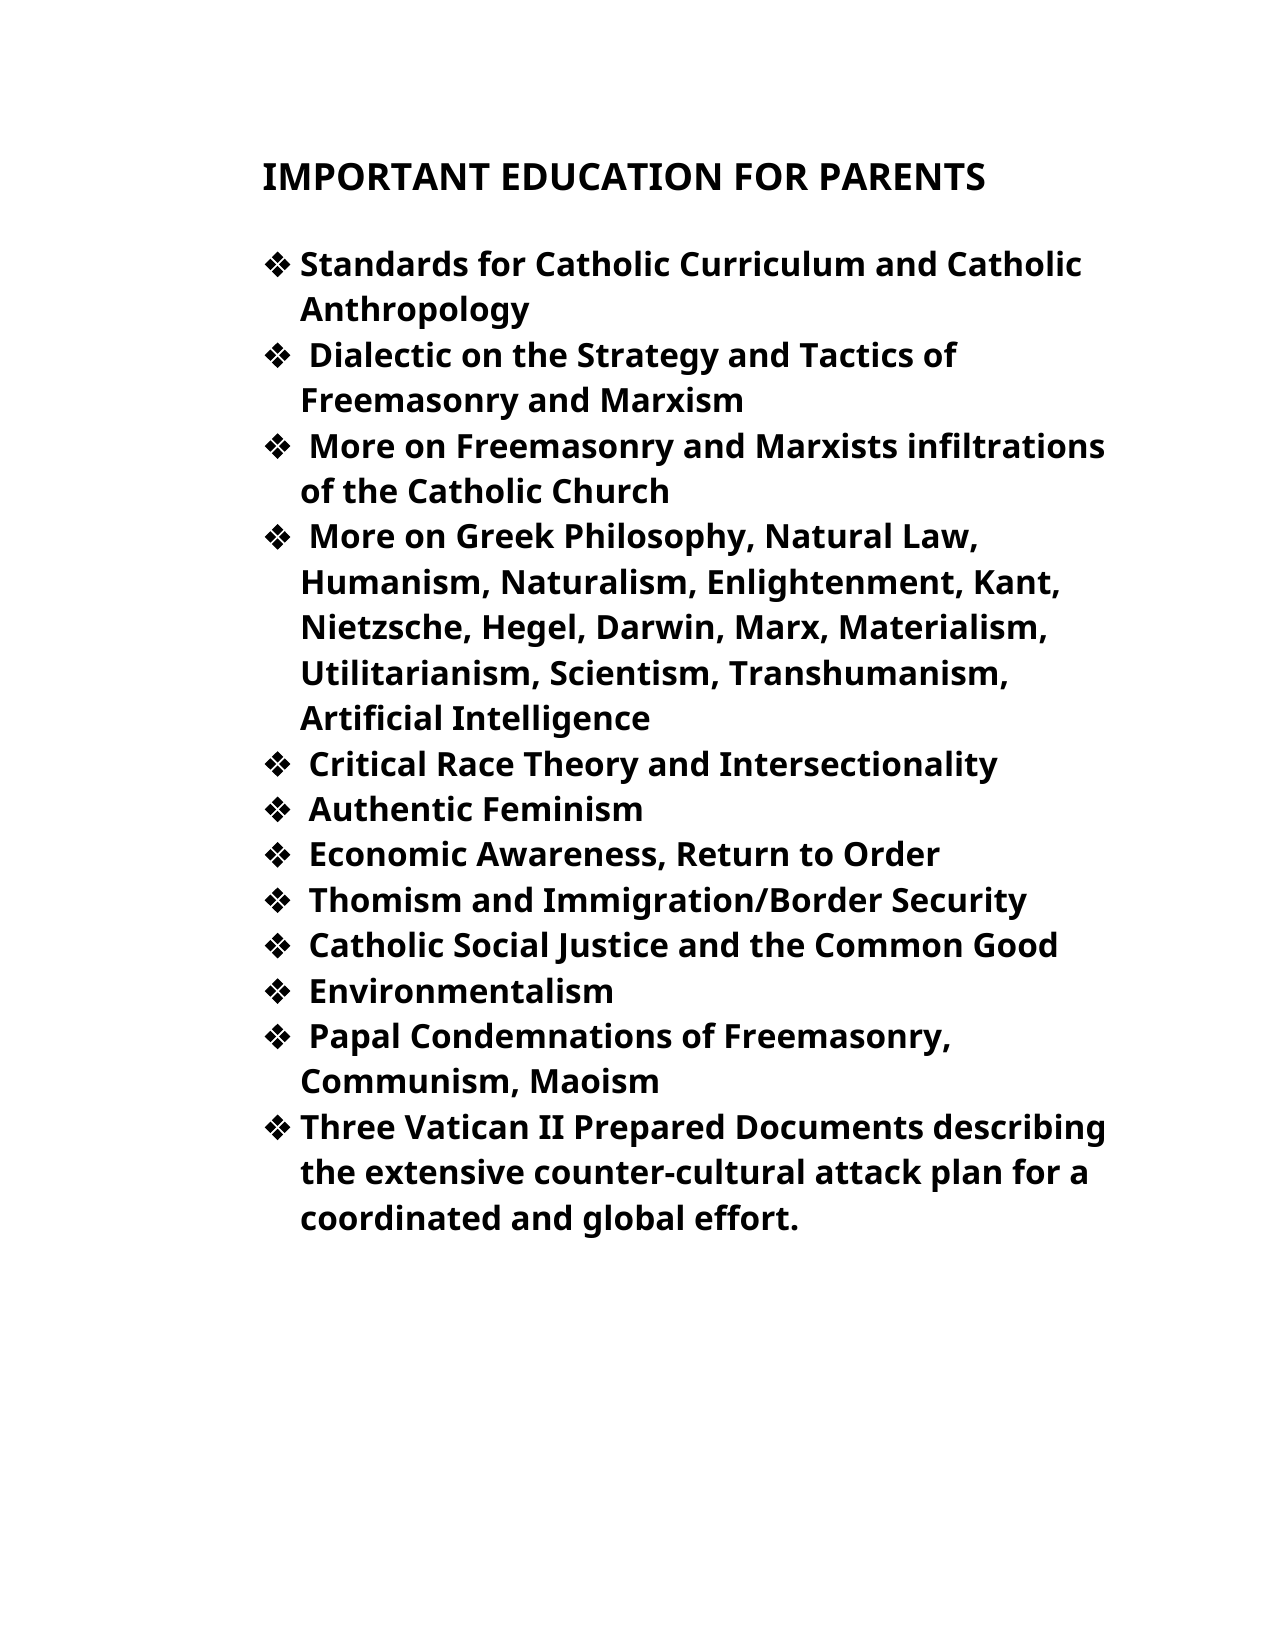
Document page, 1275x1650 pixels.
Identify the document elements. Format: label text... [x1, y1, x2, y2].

list More on Greek Philosophy, Natural Law, Humanism, Naturalism, Enlightenment, Kant, Nietzsche, Hegel, Darwin, Marx, Materialism, Utilitarianism, Scientism, Transhumanism, Artificial Intelligence [262, 513, 1125, 740]
text IMPORTANT EDUCATION FOR PARENTS [262, 150, 1125, 201]
list Authentic Feminism [262, 786, 1125, 831]
list Economic Awareness, Return to Order [262, 831, 1125, 877]
list Catholic Social Justice and the Common Good [262, 922, 1125, 967]
list More on Freemasonry and Marxists infiltrations of the Catholic Church [262, 422, 1125, 513]
list Critical Race Theory and Intersectionality [262, 740, 1125, 786]
list Standards for Catholic Curriculum and Catholic Anthropology [262, 241, 1125, 332]
list Environmentalism [262, 967, 1125, 1013]
list Papal Condemnations of Freemasonry, Communism, Maoism [262, 1013, 1125, 1104]
list Thomism and Immigration/Border Security [262, 877, 1125, 922]
list Dialectic on the Strategy and Tactics of Freemasonry and Marxism [262, 332, 1125, 422]
list Three Vatican II Prepared Documents describing the extensive counter-cultural attack plan for a coordinated and global effort. [262, 1104, 1125, 1240]
